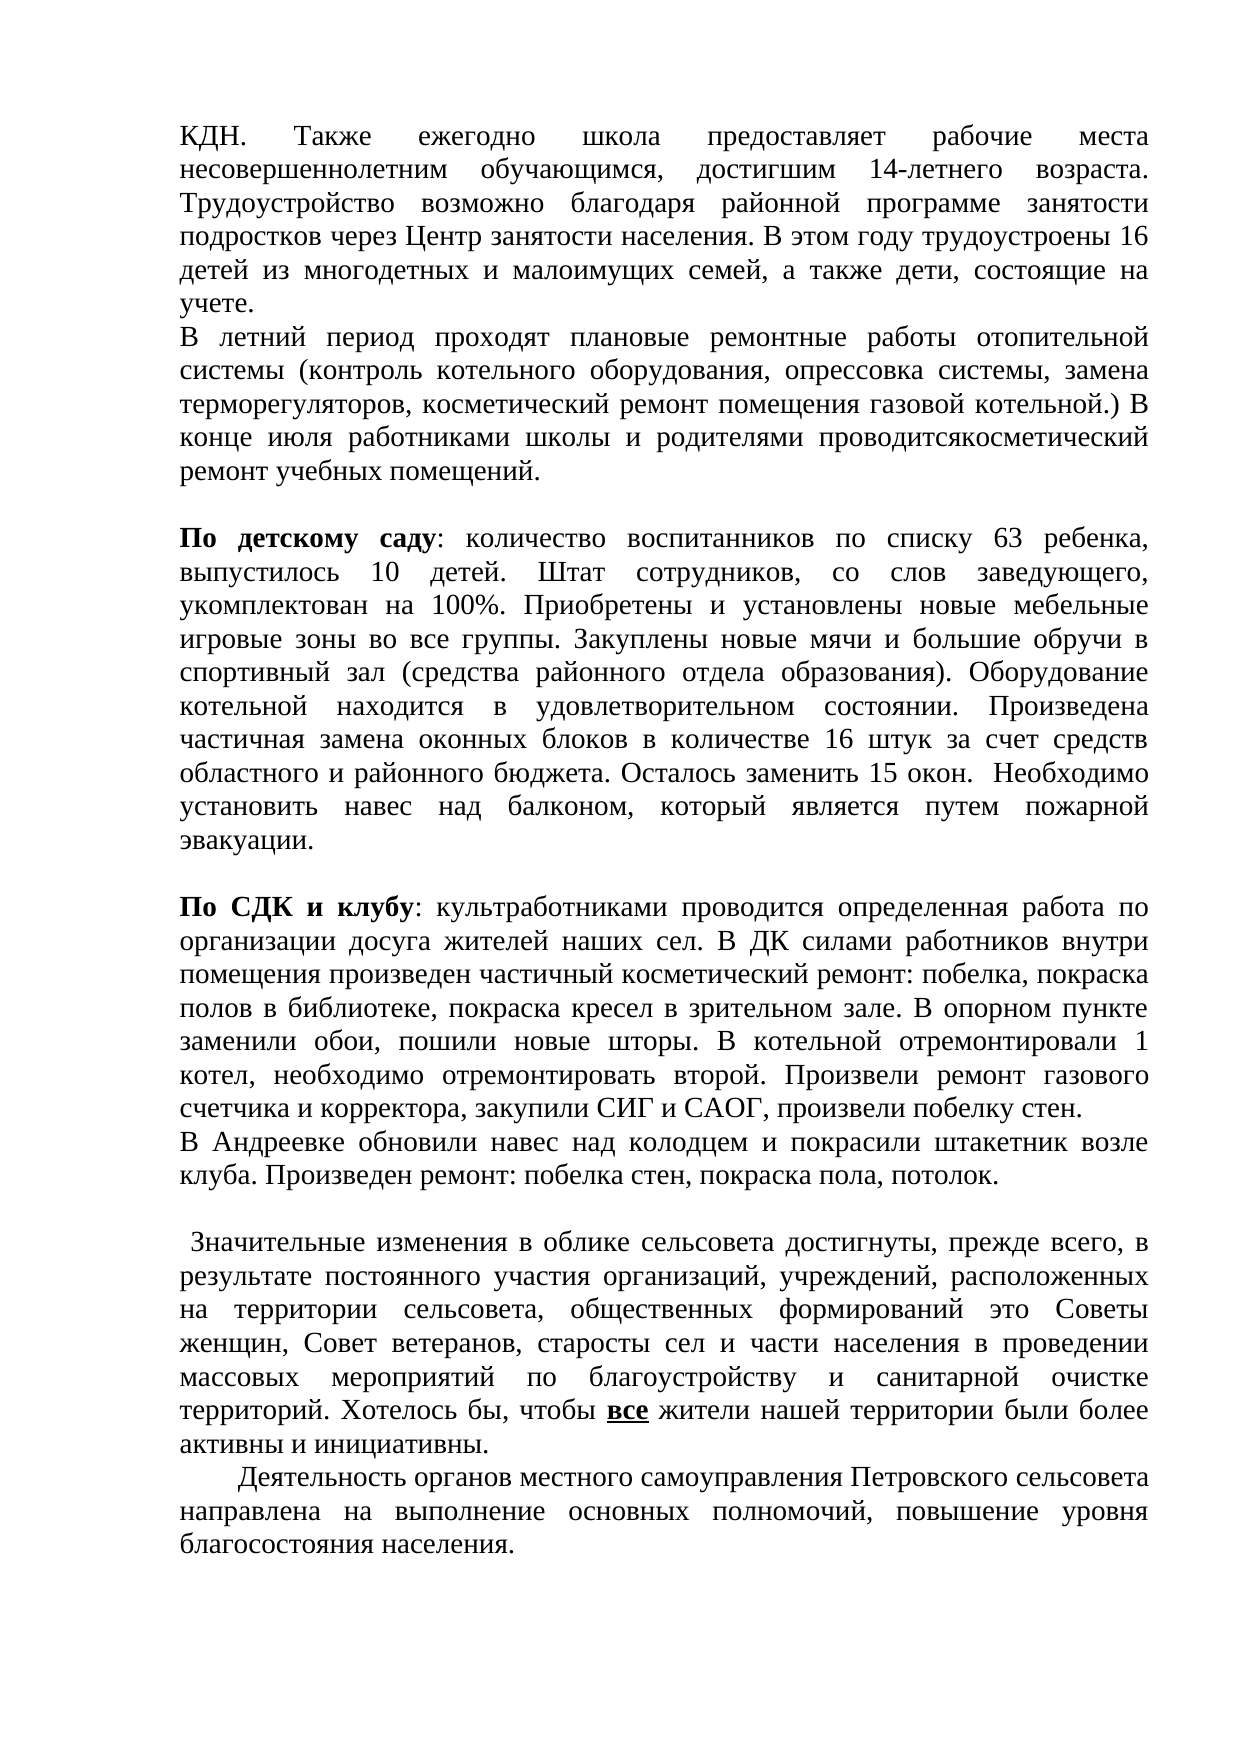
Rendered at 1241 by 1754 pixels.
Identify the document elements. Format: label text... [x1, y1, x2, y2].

text Деятельность органов местного самоуправления Петровского сельсовета направлена на выполнение основных полномочий, повышение уровня благосостояния населения. [179, 1460, 1149, 1560]
text В Андреевке обновили навес над колодцем и покрасили штакетник возле клуба. Произведен ремонт: побелка стен, покраска пола, потолок. [179, 1124, 1149, 1191]
text По СДК и клубу: культработниками проводится определенная работа по организации досуга жителей наших сел. В ДК силами работников внутри помещения произведен частичный косметический ремонт: побелка, покраска полов в библиотеке, покраска кресел в зрительном зале. В опорном пункте заменили обои, пошили новые шторы. В котельной отремонтировали 1 котел, необходимо отремонтировать второй. Произвели ремонт газового счетчика и корректора, закупили СИГ и САОГ, произвели побелку стен. [179, 889, 1149, 1124]
text По детскому саду: количество воспитанников по списку 63 ребенка, выпустилось 10 детей. Штат сотрудников, со слов заведующего, укомплектован на 100%. Приобретены и установлены новые мебельные игровые зоны во все группы. Закуплены новые мячи и большие обручи в спортивный зал (средства районного отдела образования). Оборудование котельной находится в удовлетворительном состоянии. Произведена частичная замена оконных блоков в количестве 16 штук за счет средств областного и районного бюджета. Осталось заменить 15 окон. Необходимо установить навес над балконом, который является путем пожарной эвакуации. [179, 521, 1149, 856]
text В летний период проходят плановые ремонтные работы отопительной системы (контроль котельного оборудования, опрессовка системы, замена терморегуляторов, косметический ремонт помещения газовой котельной.) В конце июля работниками школы и родителями проводитсякосметический ремонт учебных помещений. [179, 319, 1149, 487]
text Значительные изменения в облике сельсовета достигнуты, прежде всего, в результате постоянного участия организаций, учреждений, расположенных на территории сельсовета, общественных формирований это Советы женщин, Совет ветеранов, старосты сел и части населения в проведении массовых мероприятий по благоустройству и санитарной очистке территорий. Хотелось бы, чтобы все жители нашей территории были более активны и инициативны. [179, 1225, 1149, 1460]
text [179, 118, 1149, 319]
